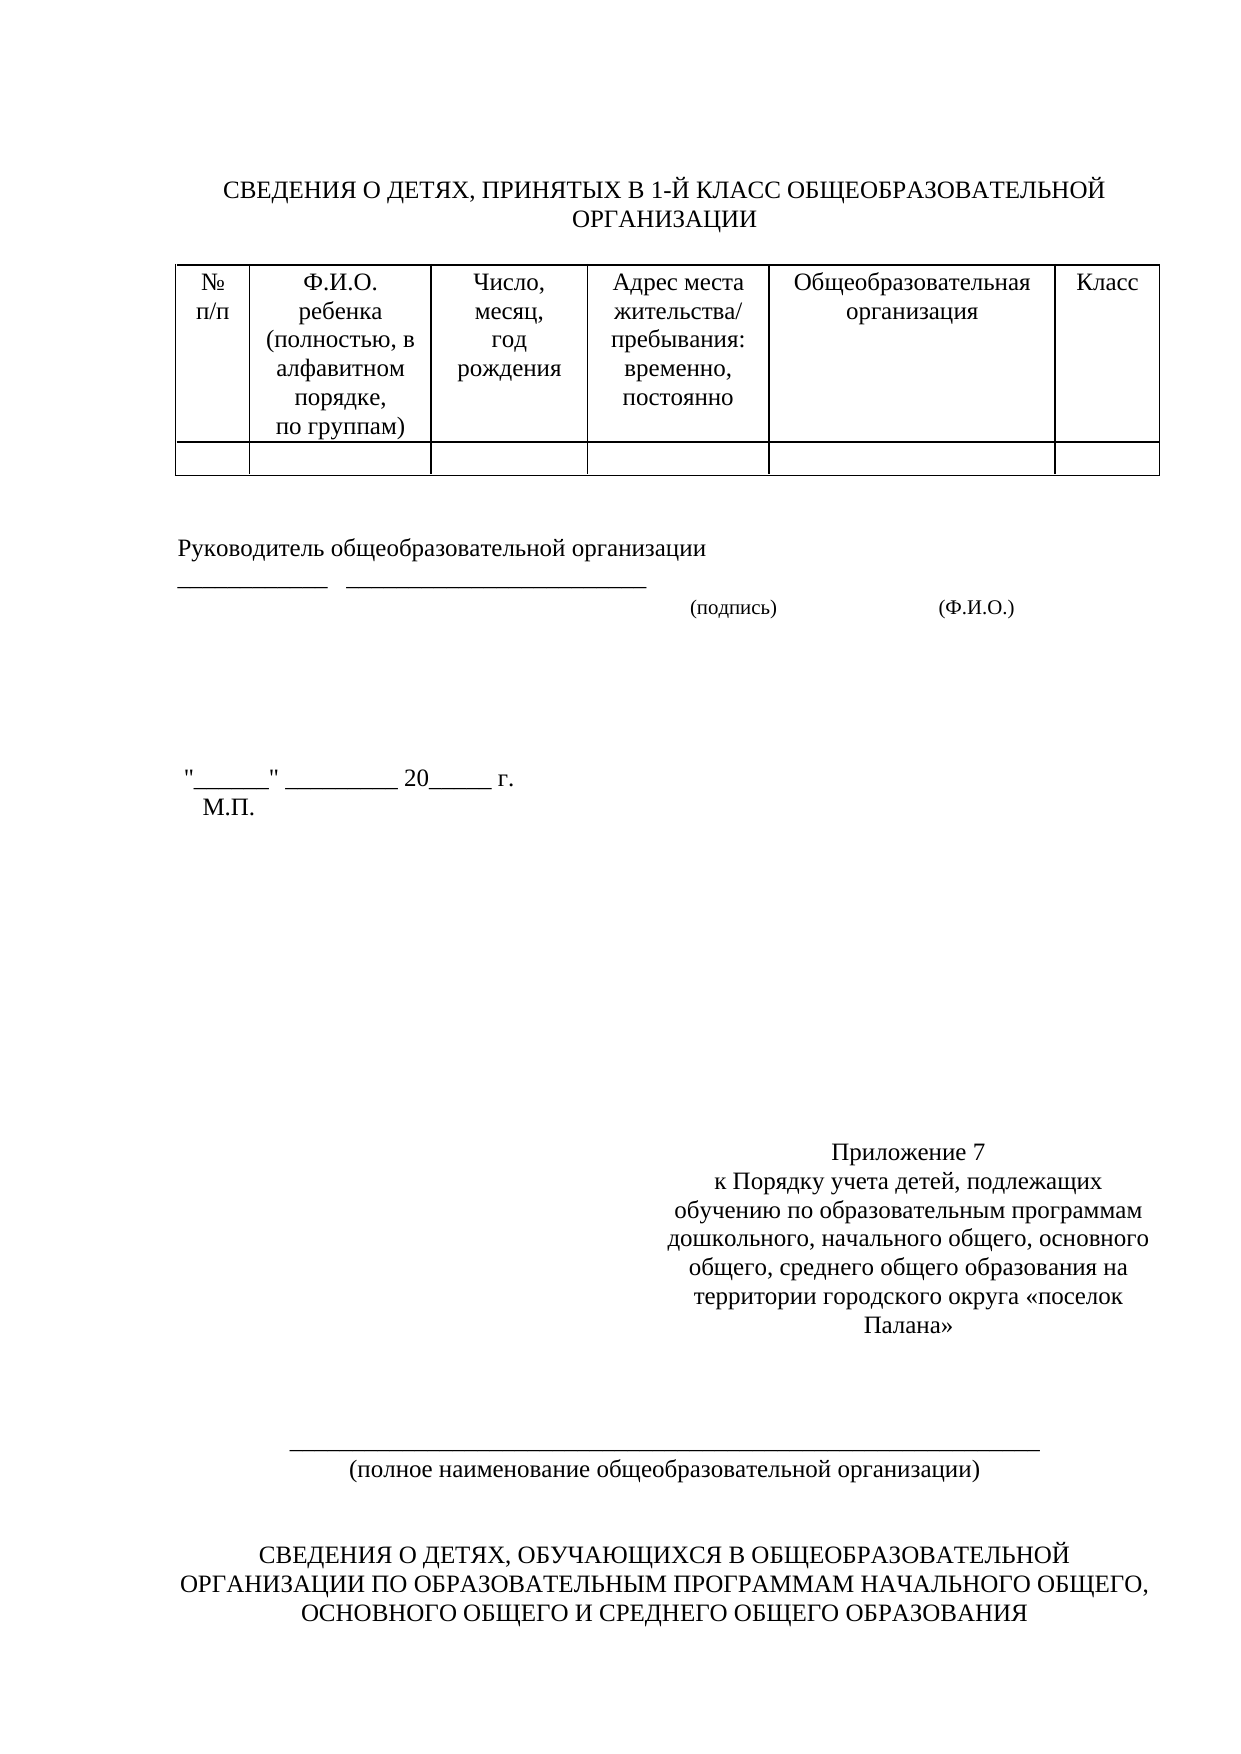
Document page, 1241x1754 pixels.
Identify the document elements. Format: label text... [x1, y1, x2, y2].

table_cell [176, 442, 249, 474]
table_cell [250, 443, 430, 474]
text М.П. [177, 792, 1152, 821]
table_cell Ф.И.О. ребенка (полностью, в алфавитном порядке, по группам) [250, 266, 430, 441]
table_cell Адрес места жительства/ пребывания: временно, постоянно [588, 266, 768, 441]
table_cell [770, 443, 1054, 474]
table_cell Общеобразовательная организация [770, 266, 1054, 441]
table_cell [588, 443, 768, 474]
table_cell [1056, 443, 1159, 474]
text Руководитель общеобразовательной организации ____________ ________________________ [177, 533, 1152, 591]
text СВЕДЕНИЯ О ДЕТЯХ, ПРИНЯТЫХ В 1-Й КЛАСС ОБЩЕОБРАЗОВАТЕЛЬНОЙ ОРГАНИЗАЦИИ [177, 118, 1152, 233]
table_cell Класс [1056, 266, 1159, 441]
table_header Приложение 7 к Порядку учета детей, подлежащих обучению по образовательным программам дошкольного, начального общего, основного общего, среднего общего образования на территории городского округа «поселок Палана» [650, 1137, 1167, 1367]
text СВЕДЕНИЯ О ДЕТЯХ, ОБУЧАЮЩИХСЯ В ОБЩЕОБРАЗОВАТЕЛЬНОЙ ОРГАНИЗАЦИИ ПО ОБРАЗОВАТЕЛЬНЫМ ПРОГРАММАМ НАЧАЛЬНОГО ОБЩЕГО, ОСНОВНОГО ОБЩЕГО И СРЕДНЕГО ОБЩЕГО ОБРАЗОВАНИЯ [177, 1512, 1152, 1627]
text "______" _________ 20_____ г. [177, 763, 1152, 792]
table_cell [432, 443, 587, 474]
text ____________________________________________________________ (полное наименование общеобразовательной организации) [177, 1425, 1152, 1483]
text (подпись) (Ф.И.О.) [177, 591, 1152, 620]
table_cell Число, месяц, год рождения [432, 266, 587, 441]
table_cell № п/п [176, 265, 249, 441]
